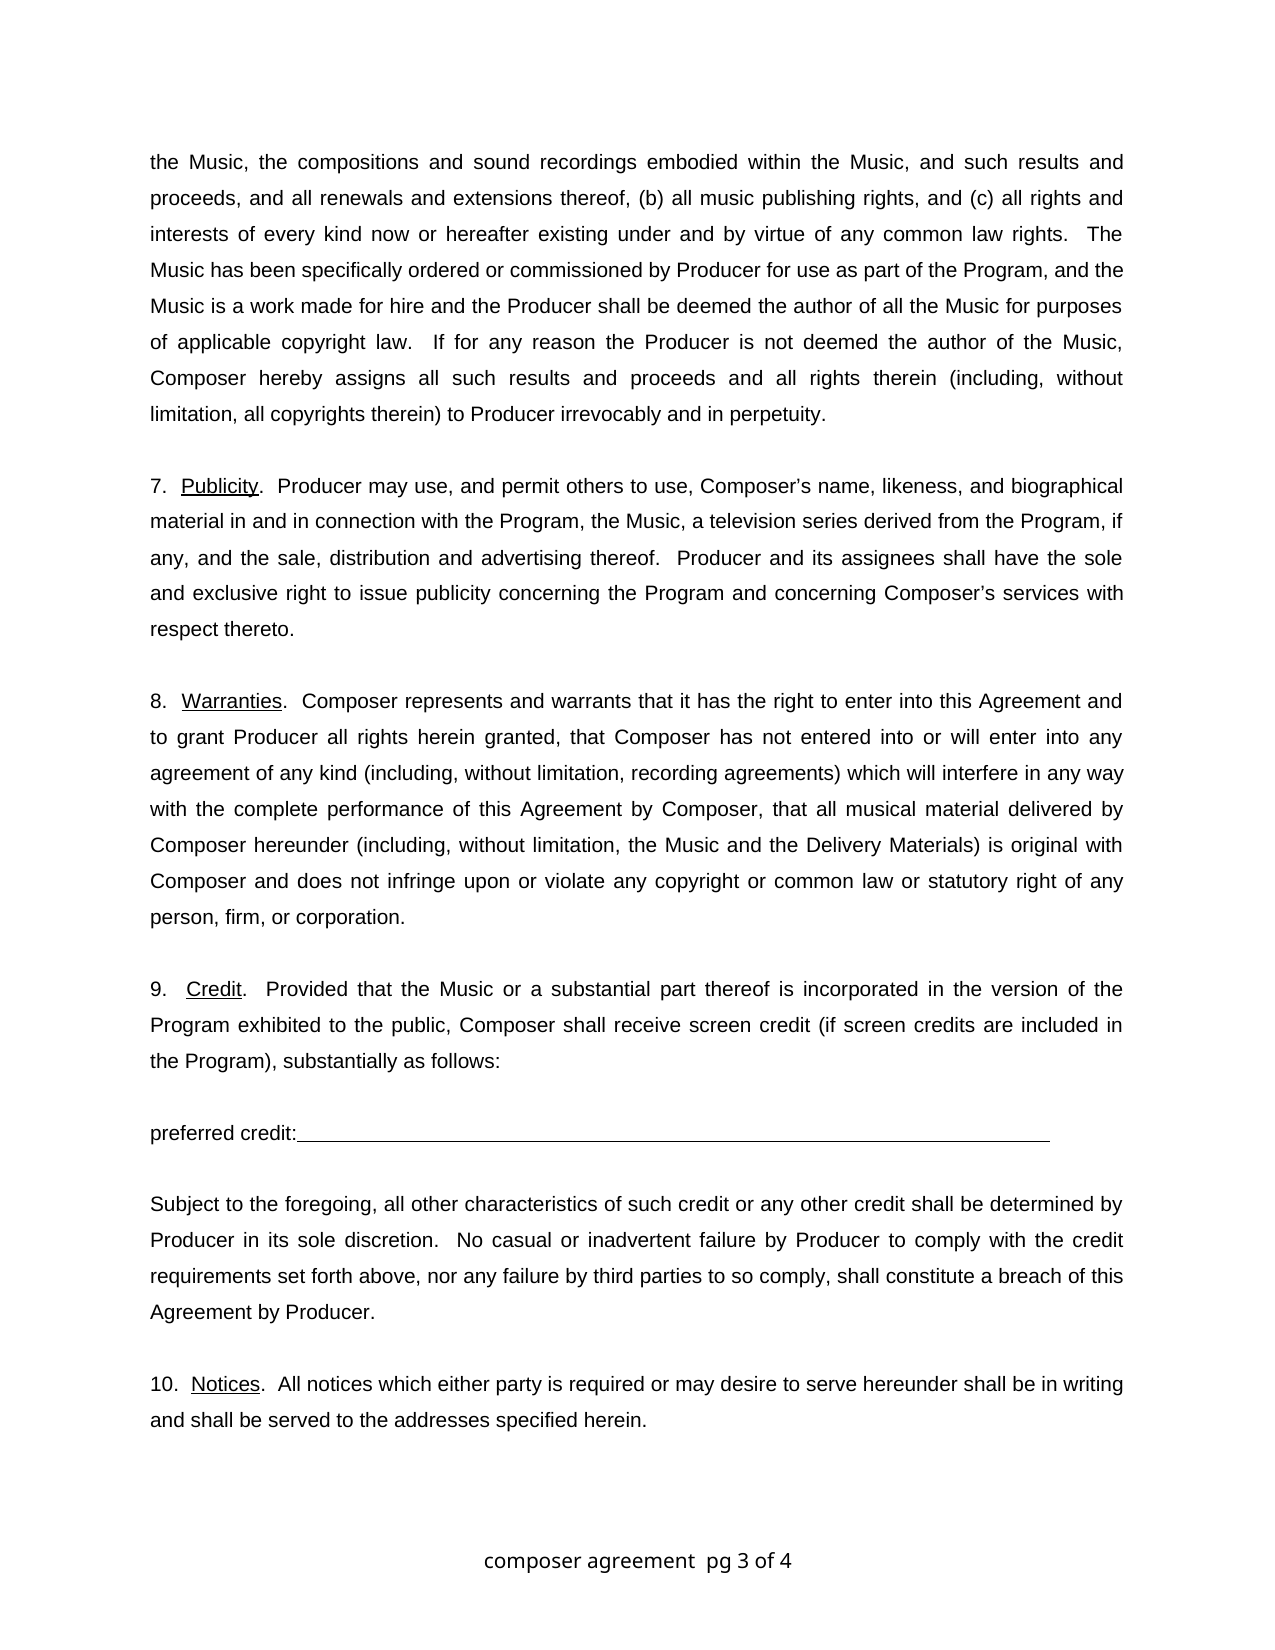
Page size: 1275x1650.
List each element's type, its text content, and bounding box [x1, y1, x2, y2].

text preferred credit: [150, 1120, 1125, 1144]
text Subject to the foregoing, all other characteristics of such credit or any other credit shall be determined by Producer in its sole discretion. No casual or inadvertent failure by Producer to comply with the credit requirements set forth above, nor any failure by third parties to so comply, shall constitute a breach of this Agreement by Producer. [150, 1192, 1125, 1324]
text 7. Publicity. Producer may use, and permit others to use, Composer’s name, likeness, and biographical material in and in connection with the Program, the Music, a television series derived from the Program, if any, and the sale, distribution and advertising thereof. Producer and its assignees shall have the sole and exclusive right to issue publicity concerning the Program and concerning Composer’s services with respect thereto. [150, 473, 1125, 641]
text 10. Notices. All notices which either party is required or may desire to serve hereunder shall be in writing and shall be served to the addresses specified herein. [150, 1372, 1125, 1432]
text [150, 150, 1125, 426]
text 9. Credit. Provided that the Music or a substantial part thereof is incorporated in the version of the Program exhibited to the public, Composer shall receive screen credit (if screen credits are included in the Program), substantially as follows: [150, 977, 1125, 1072]
text 8. Warranties. Composer represents and warrants that it has the right to enter into this Agreement and to grant Producer all rights herein granted, that Composer has not entered into or will enter into any agreement of any kind (including, without limitation, recording agreements) which will interfere in any way with the complete performance of this Agreement by Composer, that all musical material delivered by Composer hereunder (including, without limitation, the Music and the Delivery Materials) is original with Composer and does not infringe upon or violate any copyright or common law or statutory right of any person, firm, or corporation. [150, 689, 1125, 929]
